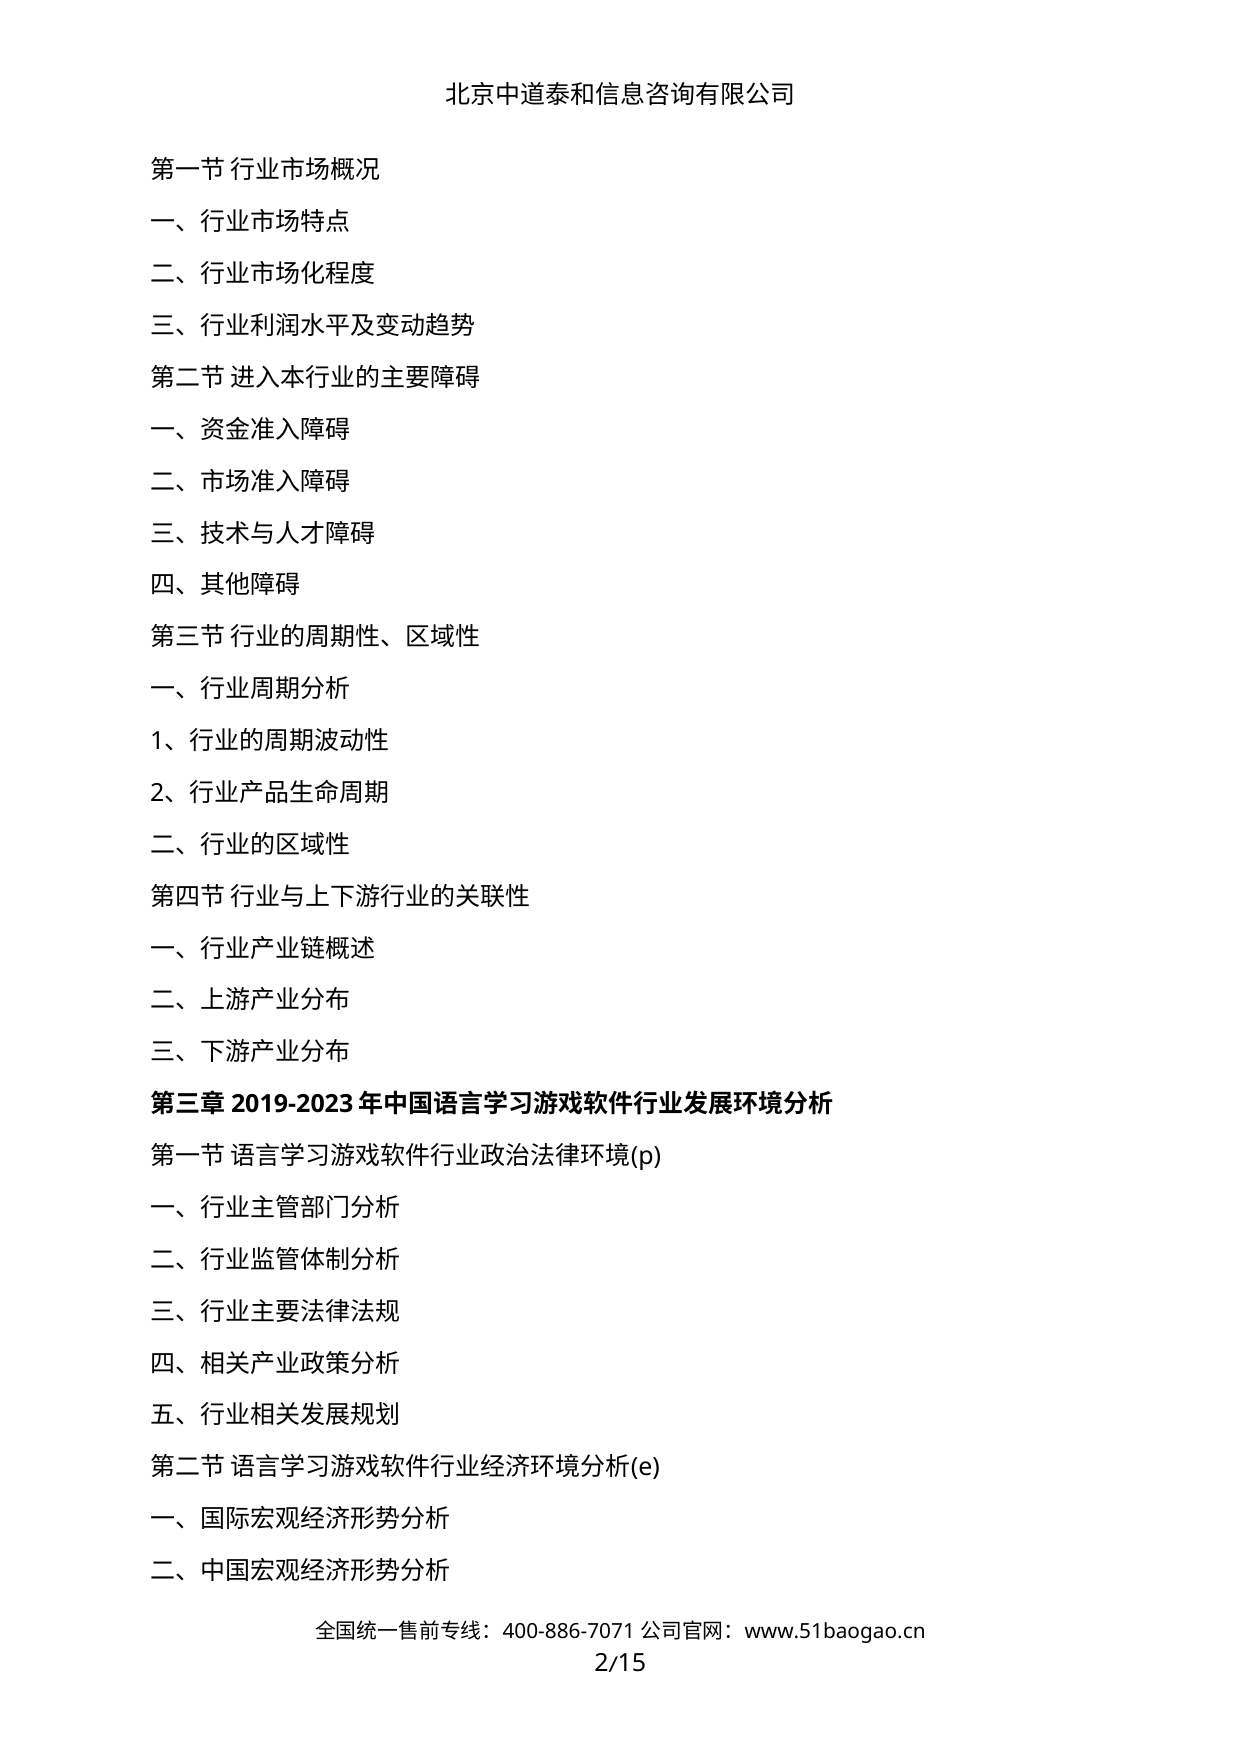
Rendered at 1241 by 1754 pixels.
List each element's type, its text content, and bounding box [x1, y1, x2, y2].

text 一、国际宏观经济形势分析 [150, 1499, 1090, 1535]
text 第一节 行业市场概况 [150, 150, 1090, 186]
text 第一节 语言学习游戏软件行业政治法律环境(p) [150, 1136, 1090, 1172]
text 一、资金准入障碍 [150, 409, 1090, 446]
text 第三节 行业的周期性、区域性 [150, 617, 1090, 653]
text 1、行业的周期波动性 [150, 721, 1090, 757]
text 五、行业相关发展规划 [150, 1395, 1090, 1431]
text 二、上游产业分布 [150, 980, 1090, 1016]
text 第二节 语言学习游戏软件行业经济环境分析(e) [150, 1447, 1090, 1483]
text 三、技术与人才障碍 [150, 513, 1090, 549]
text 三、下游产业分布 [150, 1032, 1090, 1068]
text 一、行业产业链概述 [150, 928, 1090, 964]
text 一、行业周期分析 [150, 669, 1090, 705]
text 一、行业市场特点 [150, 202, 1090, 238]
text 第四节 行业与上下游行业的关联性 [150, 876, 1090, 912]
text 三、行业主要法律法规 [150, 1291, 1090, 1327]
text 四、相关产业政策分析 [150, 1343, 1090, 1379]
text 二、行业的区域性 [150, 824, 1090, 861]
text 2、行业产品生命周期 [150, 772, 1090, 809]
text 二、市场准入障碍 [150, 461, 1090, 497]
text 二、行业市场化程度 [150, 254, 1090, 290]
text 二、中国宏观经济形势分析 [150, 1551, 1090, 1587]
text 第二节 进入本行业的主要障碍 [150, 357, 1090, 394]
text 三、行业利润水平及变动趋势 [150, 306, 1090, 342]
text 第三章 2019-2023年中国语言学习游戏软件行业发展环境分析 [150, 1084, 1090, 1120]
text 四、其他障碍 [150, 565, 1090, 601]
text 二、行业监管体制分析 [150, 1239, 1090, 1276]
text 一、行业主管部门分析 [150, 1187, 1090, 1224]
